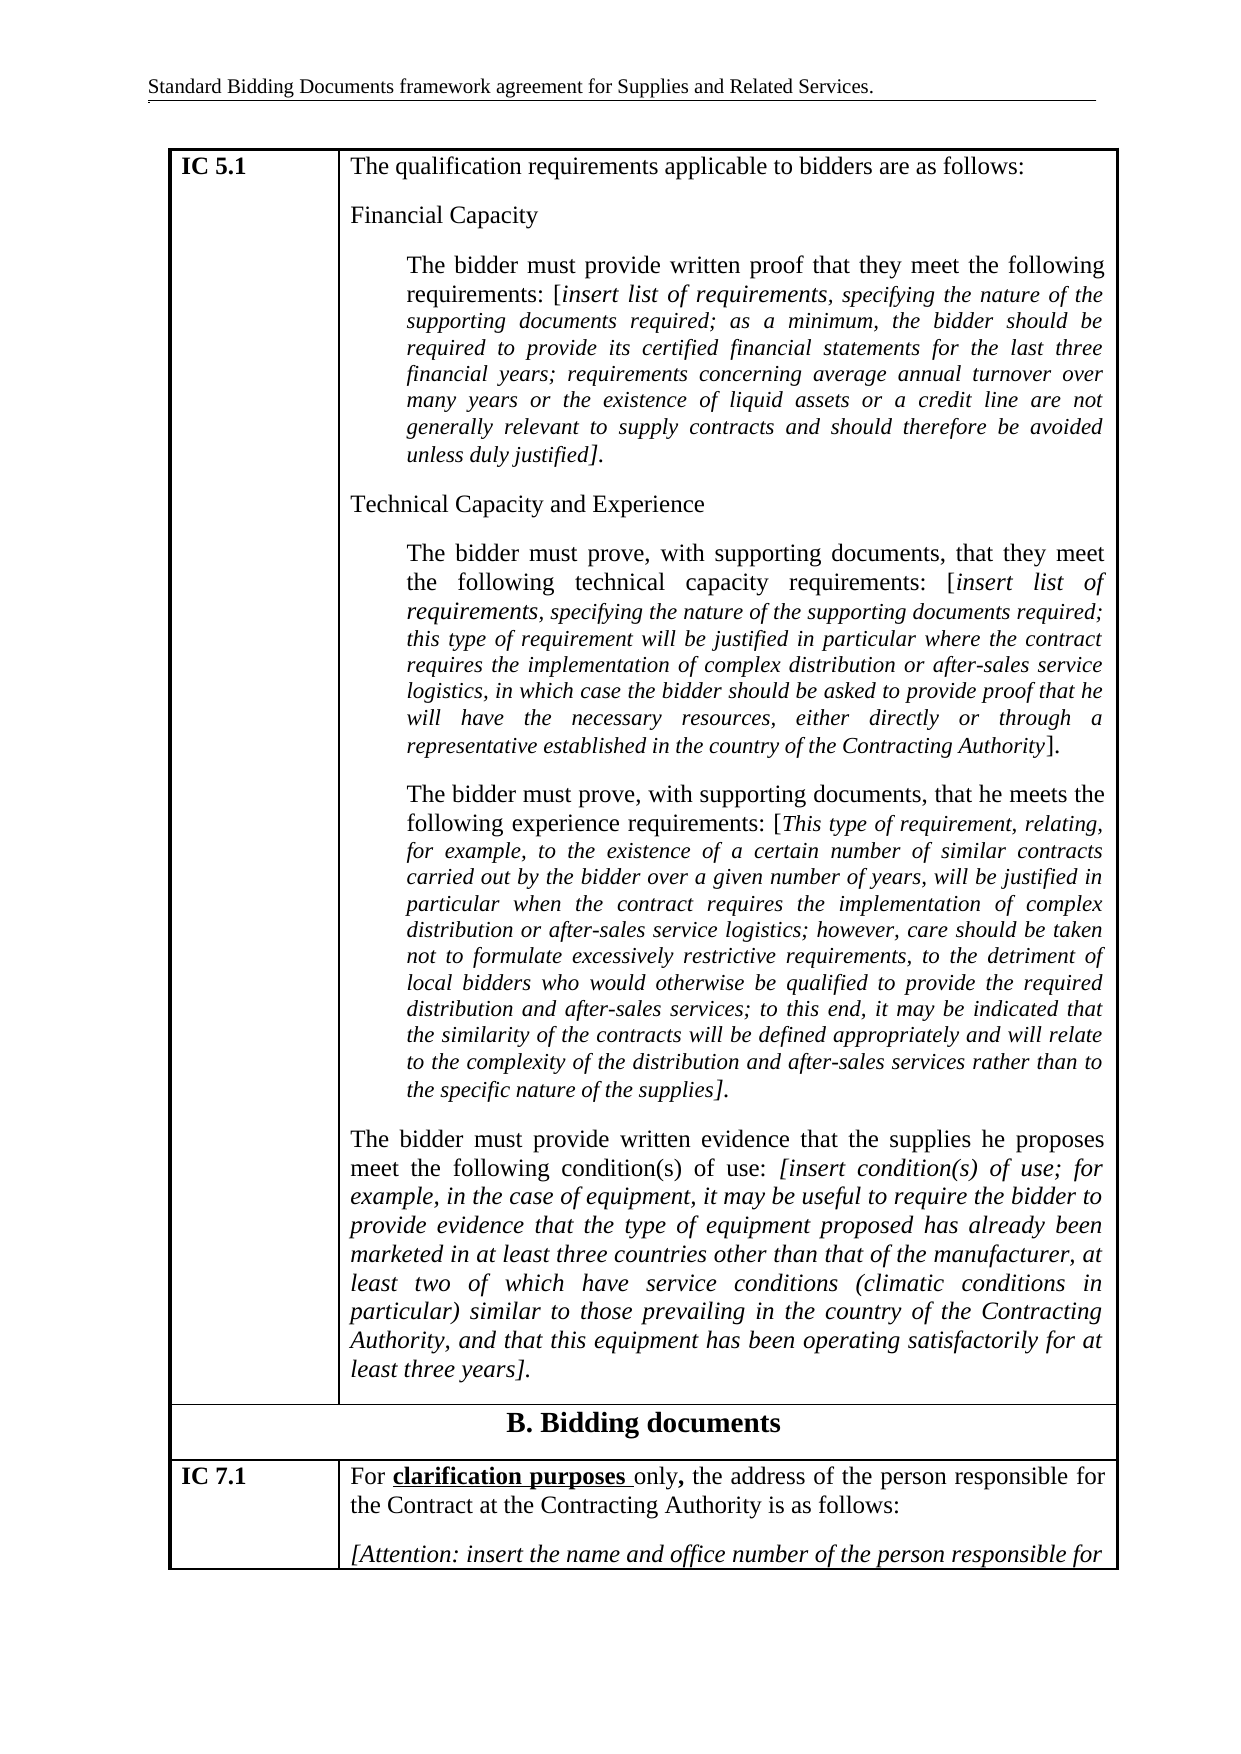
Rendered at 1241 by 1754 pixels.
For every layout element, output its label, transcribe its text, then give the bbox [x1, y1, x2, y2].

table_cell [340, 1461, 1116, 1568]
table_cell IC 7.1 [172, 1461, 338, 1568]
table_cell IC 5.1 [172, 151, 338, 1403]
table_cell The qualification requirements applicable to bidders are as follows: Financial Capacity The bidder must provide written proof that they meet the following requirements: [insert list of requirements, specifying the nature of the supporting documents required; as a minimum, the bidder should be required to provide its certified financial statements for the last three financial years; requirements concerning average annual turnover over many years or the existence of liquid assets or a credit line are not generally relevant to supply contracts and should therefore be avoided unless duly justified]. Technical Capacity and Experience The bidder must prove, with supporting documents, that they meet the following technical capacity requirements: [insert list of requirements, specifying the nature of the supporting documents required; this type of requirement will be justified in particular where the contract requires the implementation of complex distribution or after-sales service logistics, in which case the bidder should be asked to provide proof that he will have the necessary resources, either directly or through a representative established in the country of the Contracting Authority]. The bidder must prove, with supporting documents, that he meets the following experience requirements: [This type of requirement, relating, for example, to the existence of a certain number of similar contracts carried out by the bidder over a given number of years, will be justified in particular when the contract requires the implementation of complex distribution or after-sales service logistics; however, care should be taken not to formulate excessively restrictive requirements, to the detriment of local bidders who would otherwise be qualified to provide the required distribution and after-sales services; to this end, it may be indicated that the similarity of the contracts will be defined appropriately and will relate to the complexity of the distribution and after-sales services rather than to the specific nature of the supplies]. The bidder must provide written evidence that the supplies he proposes meet the following condition(s) of use: [insert condition(s) of use; for example, in the case of equipment, it may be useful to require the bidder to provide evidence that the type of equipment proposed has already been marketed in at least three countries other than that of the manufacturer, at least two of which have service conditions (climatic conditions in particular) similar to those prevailing in the country of the Contracting Authority, and that this equipment has been operating satisfactorily for at least three years]. [340, 151, 1116, 1403]
table_cell B. Bidding documents [172, 1405, 1116, 1459]
